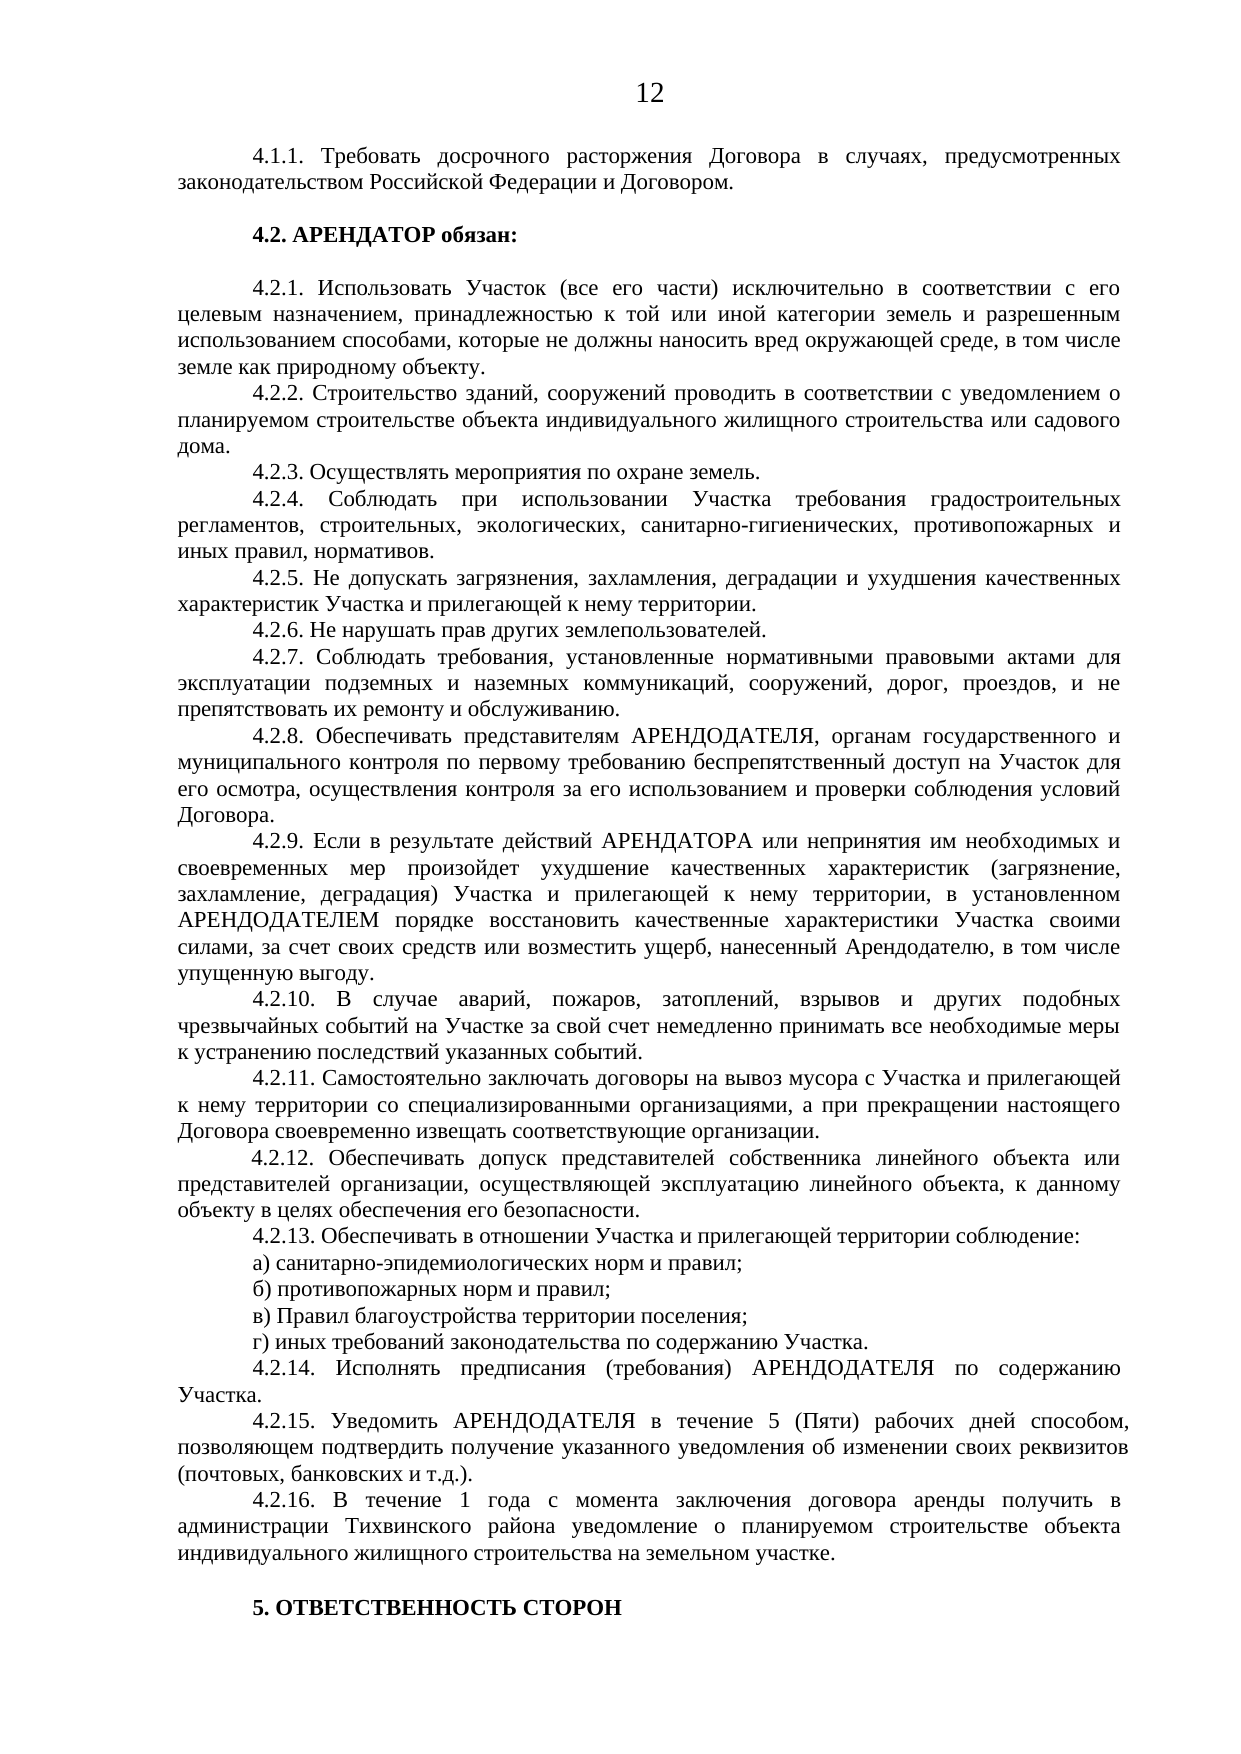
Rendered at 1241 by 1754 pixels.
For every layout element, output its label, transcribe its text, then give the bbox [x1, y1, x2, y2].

text 4.2.8. Обеспечивать представителям АРЕНДОДАТЕЛЯ, органам государственного и муниципального контроля по первому требованию беспрепятственный доступ на Участок для его осмотра, осуществления контроля за его использованием и проверки соблюдения условий Договора. [177, 722, 1122, 827]
text 4.1.1. Требовать досрочного расторжения Договора в случаях, предусмотренных законодательством Российской Федерации и Договором. [177, 142, 1122, 195]
text 4.2. АРЕНДАТОР обязан: [177, 221, 1122, 247]
text 4.2.7. Соблюдать требования, установленные нормативными правовыми актами для эксплуатации подземных и наземных коммуникаций, сооружений, дорог, проездов, и не препятствовать их ремонту и обслуживанию. [177, 643, 1122, 722]
text 4.2.12. Обеспечивать допуск представителей собственника линейного объекта или представителей организации, осуществляющей эксплуатацию линейного объекта, к данному объекту в целях обеспечения его безопасности. [177, 1143, 1122, 1223]
text 4.2.16. В течение 1 года с момента заключения договора аренды получить в администрации Тихвинского района уведомление о планируемом строительстве объекта индивидуального жилищного строительства на земельном участке. [177, 1486, 1122, 1565]
text а) санитарно-эпидемиологических норм и правил; [177, 1249, 1122, 1275]
text 5. ОТВЕТСТВЕННОСТЬ СТОРОН [177, 1594, 1131, 1620]
text б) противопожарных норм и правил; [177, 1275, 1122, 1302]
text 4.2.10. В случае аварий, пожаров, затоплений, взрывов и других подобных чрезвычайных событий на Участке за свой счет немедленно принимать все необходимые меры к устранению последствий указанных событий. [177, 985, 1122, 1064]
text 4.2.2. Строительство зданий, сооружений проводить в соответствии с уведомлением о планируемом строительстве объекта индивидуального жилищного строительства или садового дома. [177, 379, 1122, 458]
text 4.2.6. Не нарушать прав других землепользователей. [177, 616, 1122, 643]
text 4.2.9. Если в результате действий АРЕНДАТОРА или непринятия им необходимых и своевременных мер произойдет ухудшение качественных характеристик (загрязнение, захламление, деградация) Участка и прилегающей к нему территории, в установленном АРЕНДОДАТЕЛЕМ порядке восстановить качественные характеристики Участка своими силами, за счет своих средств или возместить ущерб, нанесенный Арендодателю, в том числе упущенную выгоду. [177, 827, 1122, 985]
text в) Правил благоустройства территории поселения; [177, 1302, 1122, 1328]
text 4.2.14. Исполнять предписания (требования) АРЕНДОДАТЕЛЯ по содержанию Участка. [177, 1354, 1122, 1407]
text 4.2.13. Обеспечивать в отношении Участка и прилегающей территории соблюдение: [177, 1223, 1122, 1249]
text 4.2.1. Использовать Участок (все его части) исключительно в соответствии с его целевым назначением, принадлежностью к той или иной категории земель и разрешенным использованием способами, которые не должны наносить вред окружающей среде, в том числе земле как природному объекту. [177, 274, 1122, 379]
text 4.2.4. Соблюдать при использовании Участка требования градостроительных регламентов, строительных, экологических, санитарно-гигиенических, противопожарных и иных правил, нормативов. [177, 485, 1122, 564]
text г) иных требований законодательства по содержанию Участка. [177, 1328, 1122, 1354]
text 4.2.11. Самостоятельно заключать договоры на вывоз мусора с Участка и прилегающей к нему территории со специализированными организациями, а при прекращении настоящего Договора своевременно извещать соответствующие организации. [177, 1064, 1122, 1143]
text 4.2.3. Осуществлять мероприятия по охране земель. [177, 458, 1122, 485]
text 4.2.15. Уведомить АРЕНДОДАТЕЛЯ в течение 5 (Пяти) рабочих дней способом, позволяющем подтвердить получение указанного уведомления об изменении своих реквизитов (почтовых, банковских и т.д.). [177, 1407, 1131, 1486]
text 4.2.5. Не допускать загрязнения, захламления, деградации и ухудшения качественных характеристик Участка и прилегающей к нему территории. [177, 564, 1122, 616]
